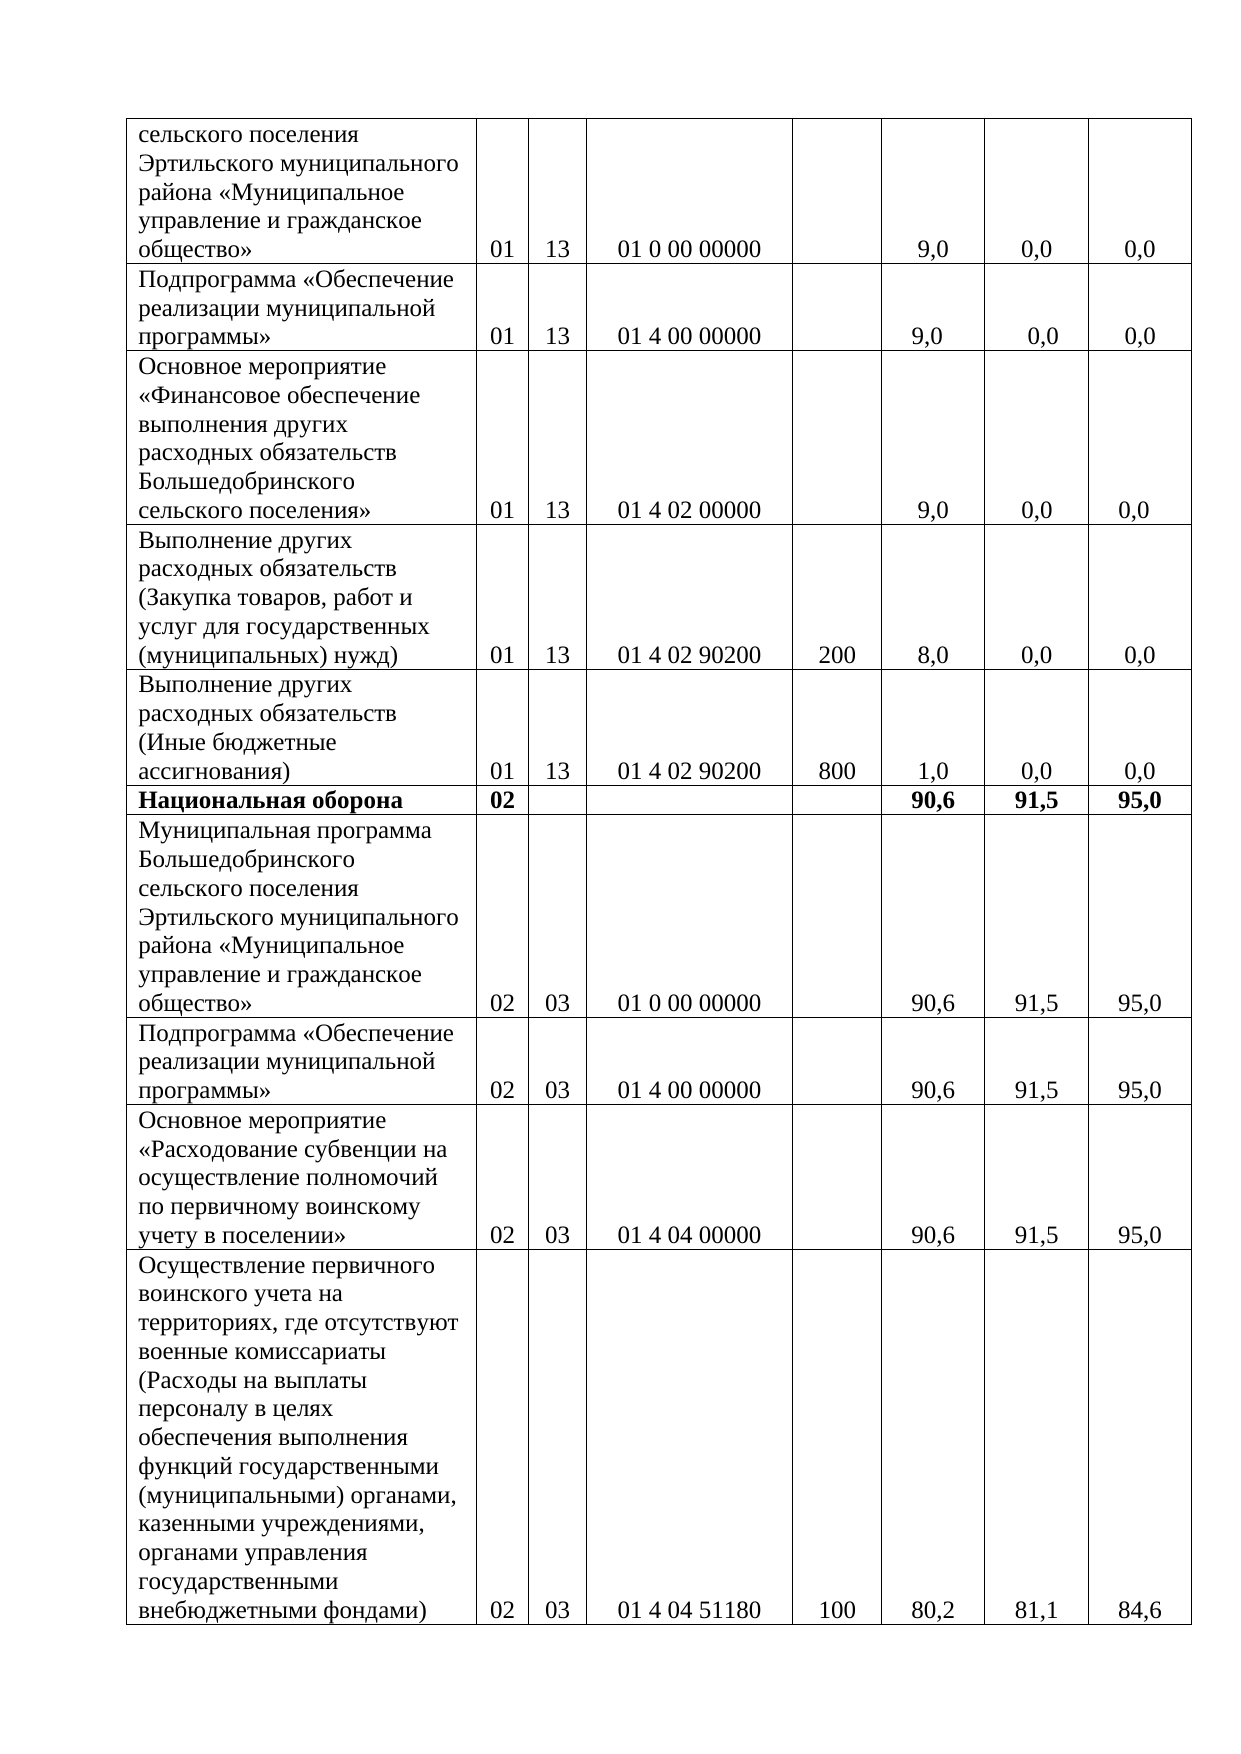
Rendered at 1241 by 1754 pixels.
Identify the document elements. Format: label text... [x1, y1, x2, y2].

table_cell 0,0 [1089, 264, 1191, 350]
table_cell 200 [793, 525, 881, 668]
table_cell [793, 264, 881, 350]
table_cell 80,2 [882, 1250, 984, 1623]
table_cell 90,6 [882, 815, 984, 1017]
table_cell 01 4 04 00000 [587, 1105, 792, 1249]
table_cell Выполнение других расходных обязательств (Иные бюджетные ассигнования) [127, 670, 476, 784]
table_cell 02 [477, 1018, 528, 1104]
table_cell 95,0 [1089, 1105, 1191, 1249]
table_cell 13 [529, 670, 586, 784]
table_cell 13 [529, 119, 586, 263]
table_cell 01 4 04 51180 [587, 1250, 792, 1623]
table_cell 8,0 [882, 525, 984, 668]
table_cell 0,0 [985, 670, 1088, 784]
table_cell [793, 1105, 881, 1249]
table_cell Национальная оборона [127, 786, 476, 814]
table_cell 90,6 [882, 786, 984, 814]
table_cell 01 0 00 00000 [587, 119, 792, 263]
table_cell 0,0 [1089, 119, 1191, 263]
table_cell 0,0 [985, 351, 1088, 524]
table_cell 91,5 [985, 1105, 1088, 1249]
table_cell 01 [477, 670, 528, 784]
table_cell 0,0 [1089, 670, 1191, 784]
table_cell 02 [477, 815, 528, 1017]
table_cell 90,6 [882, 1105, 984, 1249]
table_cell 81,1 [985, 1250, 1088, 1623]
table_cell 02 [477, 1105, 528, 1249]
table_cell 01 [477, 119, 528, 263]
table_cell 0,0 [985, 264, 1088, 350]
table_cell 13 [529, 525, 586, 668]
table_cell Основное мероприятие «Расходование субвенции на осуществление полномочий по первичному воинскому учету в поселении» [127, 1105, 476, 1249]
table_cell 90,6 [882, 1018, 984, 1104]
table_cell Выполнение других расходных обязательств (Закупка товаров, работ и услуг для государственных (муниципальных) нужд) [127, 525, 476, 668]
table_cell 02 [477, 786, 528, 814]
table_cell 03 [529, 1105, 586, 1249]
table_cell 95,0 [1089, 1018, 1191, 1104]
table_cell 01 [477, 351, 528, 524]
table_cell 01 [477, 264, 528, 350]
table_cell 800 [793, 670, 881, 784]
table_cell [793, 815, 881, 1017]
table_cell 9,0 [882, 351, 984, 524]
table_cell 01 4 02 00000 [587, 351, 792, 524]
table_cell 95,0 [1089, 786, 1191, 814]
table_cell 01 4 00 00000 [587, 264, 792, 350]
table_cell 0,0 [1089, 351, 1191, 524]
table_cell 0,0 [985, 525, 1088, 668]
table_cell Подпрограмма «Обеспечение реализации муниципальной программы» [127, 264, 476, 350]
table_cell 03 [529, 1018, 586, 1104]
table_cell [127, 119, 476, 263]
table_cell 03 [529, 815, 586, 1017]
table_cell 1,0 [882, 670, 984, 784]
table_cell [793, 1018, 881, 1104]
table_cell [529, 786, 586, 814]
table_cell 95,0 [1089, 815, 1191, 1017]
table_cell [793, 119, 881, 263]
table_cell 0,0 [985, 119, 1088, 263]
table_cell 01 4 00 00000 [587, 1018, 792, 1104]
table_cell 01 4 02 90200 [587, 670, 792, 784]
table_cell 13 [529, 351, 586, 524]
table_cell [793, 351, 881, 524]
table_cell 01 0 00 00000 [587, 815, 792, 1017]
table_cell 03 [529, 1250, 586, 1623]
table_cell 02 [477, 1250, 528, 1623]
table_cell 9,0 [882, 119, 984, 263]
table_cell 01 4 02 90200 [587, 525, 792, 668]
table_cell [587, 786, 792, 814]
table_cell 0,0 [1089, 525, 1191, 668]
table_cell Основное мероприятие «Финансовое обеспечение выполнения других расходных обязательств Большедобринского сельского поселения» [127, 351, 476, 524]
table_cell 91,5 [985, 815, 1088, 1017]
table_cell 13 [529, 264, 586, 350]
table_cell [793, 786, 881, 814]
table_cell Осуществление первичного воинского учета на территориях, где отсутствуют военные комиссариаты (Расходы на выплаты персоналу в целях обеспечения выполнения функций государственными (муниципальными) органами, казенными учреждениями, органами управления государственными внебюджетными фондами) [127, 1250, 476, 1623]
table_cell 9,0 [882, 264, 984, 350]
table_cell 84,6 [1089, 1250, 1191, 1623]
table_cell Муниципальная программа Большедобринского сельского поселения Эртильского муниципального района «Муниципальное управление и гражданское общество» [127, 815, 476, 1017]
table_cell 91,5 [985, 786, 1088, 814]
table_cell 91,5 [985, 1018, 1088, 1104]
table_cell 100 [793, 1250, 881, 1623]
table_cell Подпрограмма «Обеспечение реализации муниципальной программы» [127, 1018, 476, 1104]
table_cell 01 [477, 525, 528, 668]
